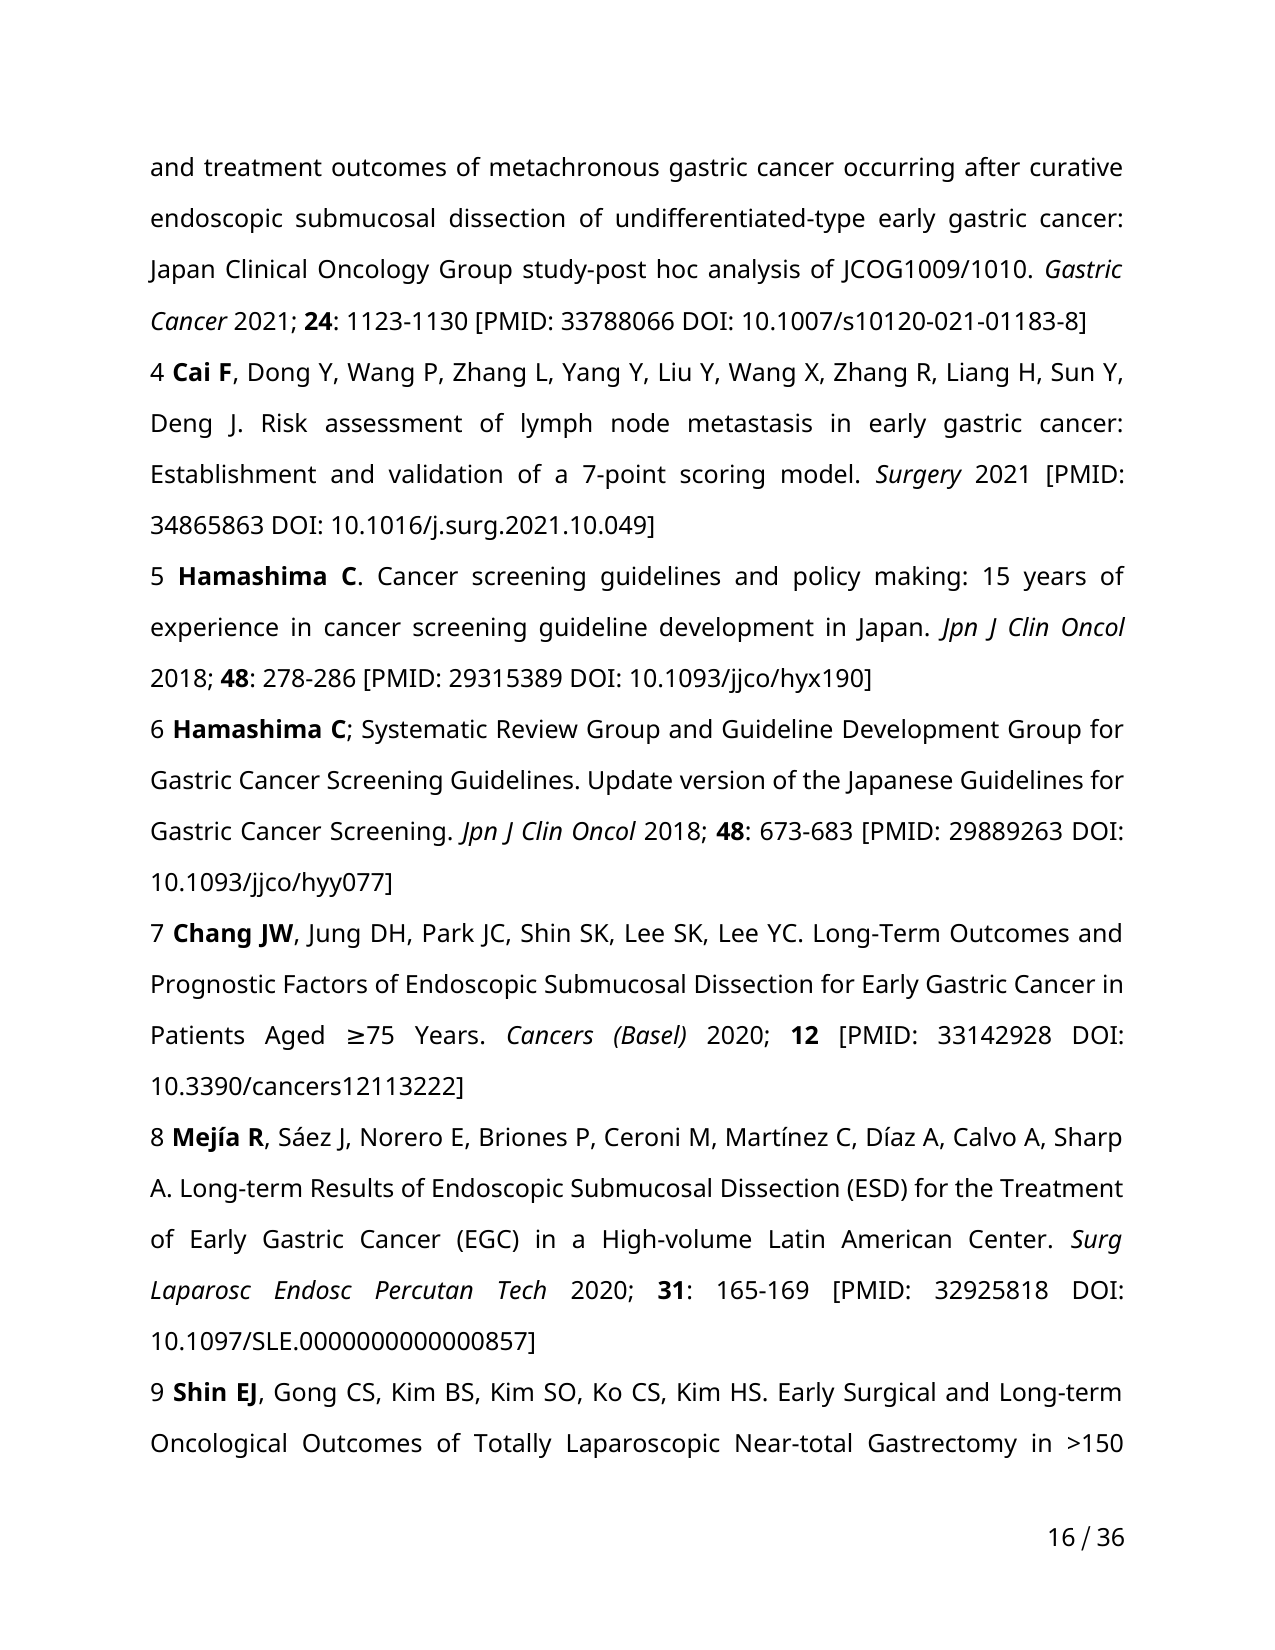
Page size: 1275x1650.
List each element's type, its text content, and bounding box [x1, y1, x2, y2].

text 4 Cai F, Dong Y, Wang P, Zhang L, Yang Y, Liu Y, Wang X, Zhang R, Liang H, Sun Y, Deng J. Risk assessment of lymph node metastasis in early gastric cancer: Establishment and validation of a 7-point scoring model. Surgery 2021 [PMID: 34865863 DOI: 10.1016/j.surg.2021.10.049] [150, 354, 1125, 541]
text 5 Hamashima C. Cancer screening guidelines and policy making: 15 years of experience in cancer screening guideline development in Japan. Jpn J Clin Oncol 2018; 48: 278-286 [PMID: 29315389 DOI: 10.1093/jjco/hyx190] [150, 558, 1125, 694]
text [150, 1375, 1125, 1460]
text 7 Chang JW, Jung DH, Park JC, Shin SK, Lee SK, Lee YC. Long-Term Outcomes and Prognostic Factors of Endoscopic Submucosal Dissection for Early Gastric Cancer in Patients Aged ≥75 Years. Cancers (Basel) 2020; 12 [PMID: 33142928 DOI: 10.3390/cancers12113222] [150, 916, 1125, 1103]
text 6 Hamashima C; Systematic Review Group and Guideline Development Group for Gastric Cancer Screening Guidelines. Update version of the Japanese Guidelines for Gastric Cancer Screening. Jpn J Clin Oncol 2018; 48: 673-683 [PMID: 29889263 DOI: 10.1093/jjco/hyy077] [150, 711, 1125, 899]
text 8 Mejía R, Sáez J, Norero E, Briones P, Ceroni M, Martínez C, Díaz A, Calvo A, Sharp A. Long-term Results of Endoscopic Submucosal Dissection (ESD) for the Treatment of Early Gastric Cancer (EGC) in a High-volume Latin American Center. Surg Laparosc Endosc Percutan Tech 2020; 31: 165-169 [PMID: 32925818 DOI: 10.1097/SLE.0000000000000857] [150, 1120, 1125, 1358]
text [150, 150, 1125, 337]
